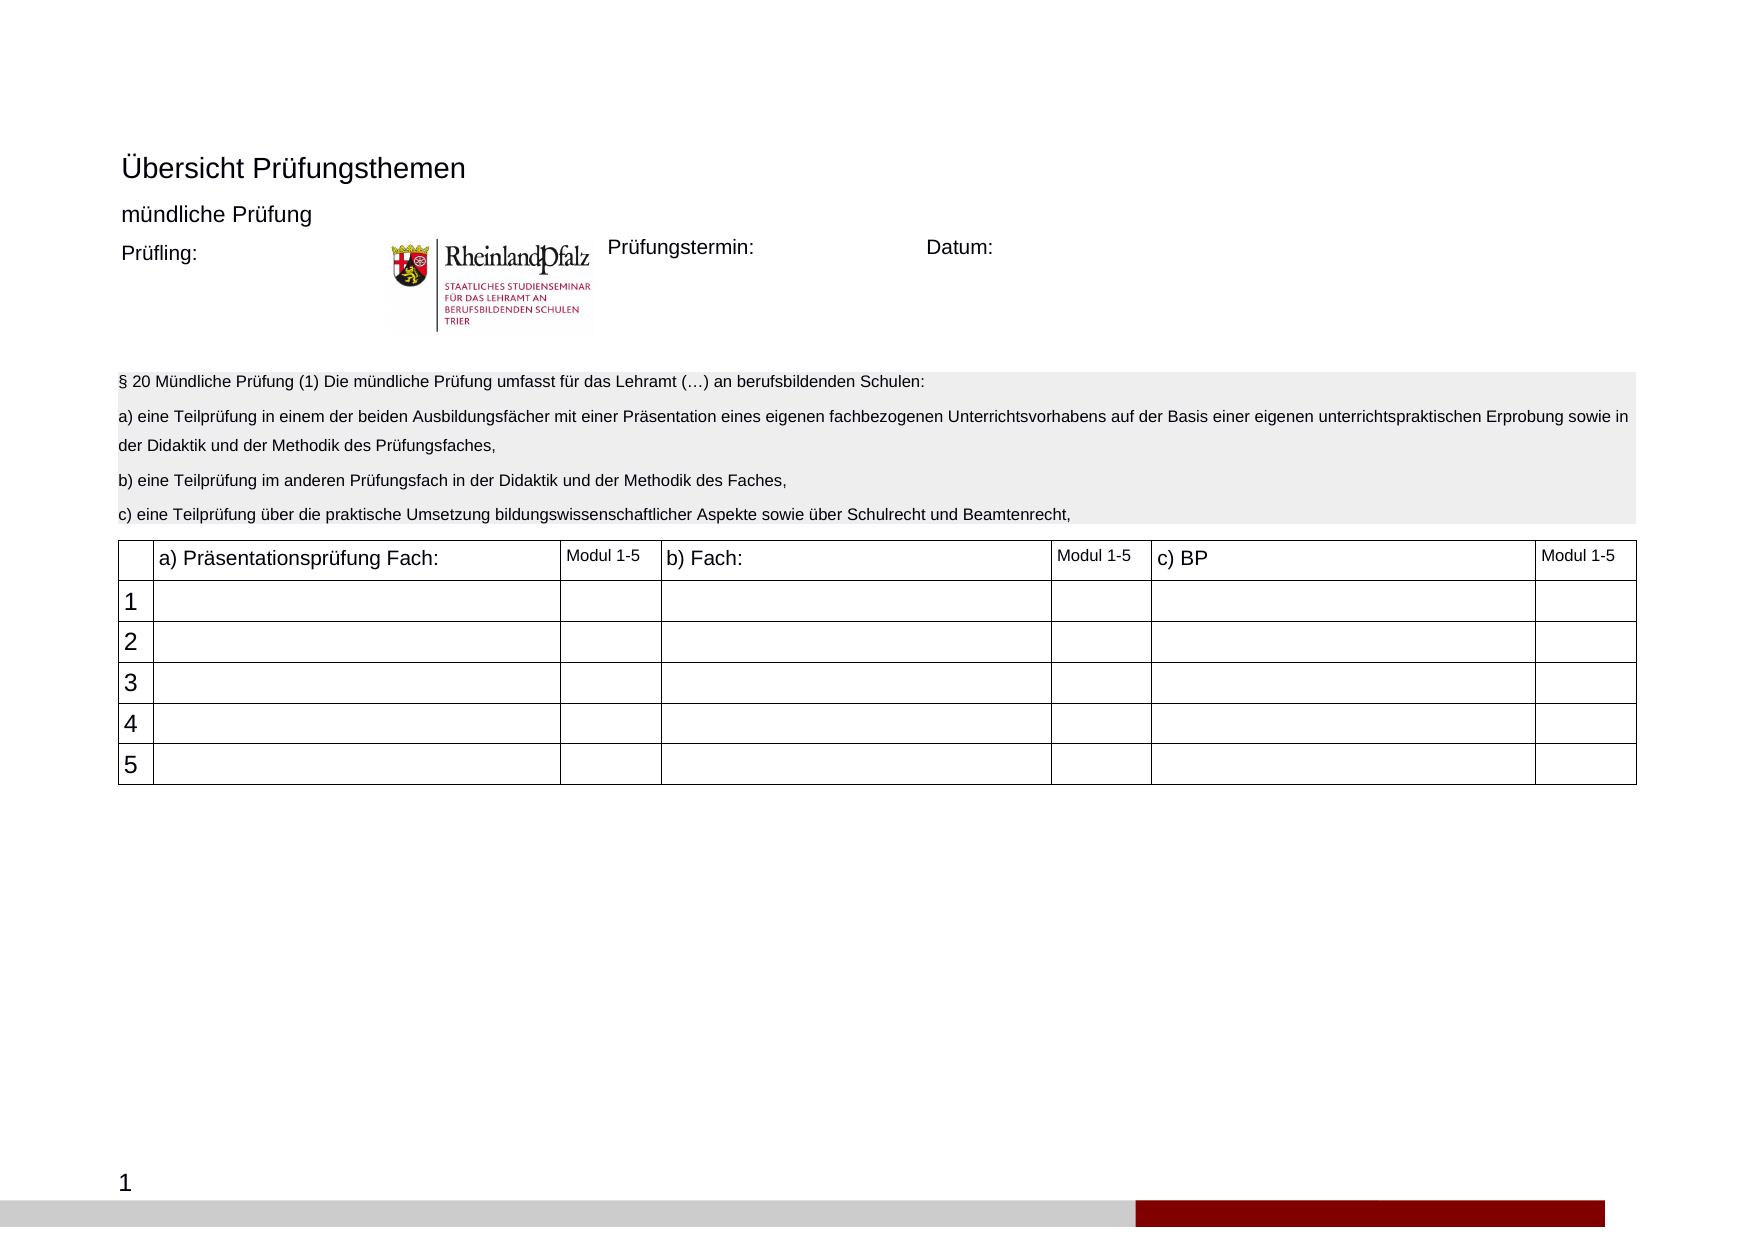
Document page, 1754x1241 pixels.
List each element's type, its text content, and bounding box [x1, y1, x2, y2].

table_cell 4 [119, 704, 153, 743]
table_header Modul 1-5 [1536, 541, 1636, 580]
table_cell [1536, 581, 1636, 621]
table_cell 2 [119, 622, 153, 662]
table_cell [154, 622, 560, 662]
table_cell 5 [119, 744, 153, 784]
table_cell [154, 704, 560, 743]
table_cell [1152, 622, 1535, 662]
table_cell [561, 581, 661, 621]
table_cell [154, 663, 560, 703]
table_cell [662, 704, 1051, 743]
table_cell [1536, 744, 1636, 784]
table_cell [1052, 704, 1151, 743]
table_cell [1152, 663, 1535, 703]
table_cell [561, 622, 661, 662]
table_cell [662, 663, 1051, 703]
table_cell [1152, 744, 1535, 784]
table_cell [662, 581, 1051, 621]
table_header a) Präsentationsprüfung Fach: [154, 541, 560, 580]
text c) eine Teilprüfung über die praktische Umsetzung bildungswissenschaftlicher Aspekte sowie über Schulrecht und Beamtenrecht, [118, 505, 1636, 524]
table_cell [1152, 581, 1535, 621]
table_cell [1152, 704, 1535, 743]
table_cell [561, 744, 661, 784]
table_header Modul 1-5 [1052, 541, 1151, 580]
table_cell [662, 622, 1051, 662]
table_header [119, 541, 153, 580]
table_cell [154, 744, 560, 784]
table_header Prüfungstermin: [596, 151, 915, 337]
table_cell [1052, 663, 1151, 703]
table_cell [1052, 581, 1151, 621]
table_header Modul 1-5 [561, 541, 661, 580]
text a) eine Teilprüfung in einem der beiden Ausbildungsfächer mit einer Präsentation eines eigenen fachbezogenen Unterrichtsvorhabens auf der Basis einer eigenen unterrichtspraktischen Erprobung sowie in der Didaktik und der Methodik des Prüfungsfaches, [118, 407, 1636, 455]
table_cell [561, 663, 661, 703]
text § 20 Mündliche Prüfung (1) Die mündliche Prüfung umfasst für das Lehramt (…) an berufsbildenden Schulen: [118, 372, 1636, 391]
text b) eine Teilprüfung im anderen Prüfungsfach in der Didaktik und der Methodik des Faches, [118, 470, 1636, 489]
table_cell 1 [119, 581, 153, 621]
table_header b) Fach: [662, 541, 1051, 580]
picture [386, 235, 596, 338]
table_cell [1536, 622, 1636, 662]
table_cell 3 [119, 663, 153, 703]
table_header Übersicht Prüfungsthemen mündliche Prüfung Prüfling: [118, 151, 596, 337]
table_cell [1052, 622, 1151, 662]
table_header Datum: [915, 151, 1140, 337]
table_cell [561, 704, 661, 743]
table_header c) BP [1152, 541, 1535, 580]
table_cell [154, 581, 560, 621]
table_cell [662, 744, 1051, 784]
table_cell [1536, 704, 1636, 743]
table_cell [1052, 744, 1151, 784]
table_cell [1536, 663, 1636, 703]
